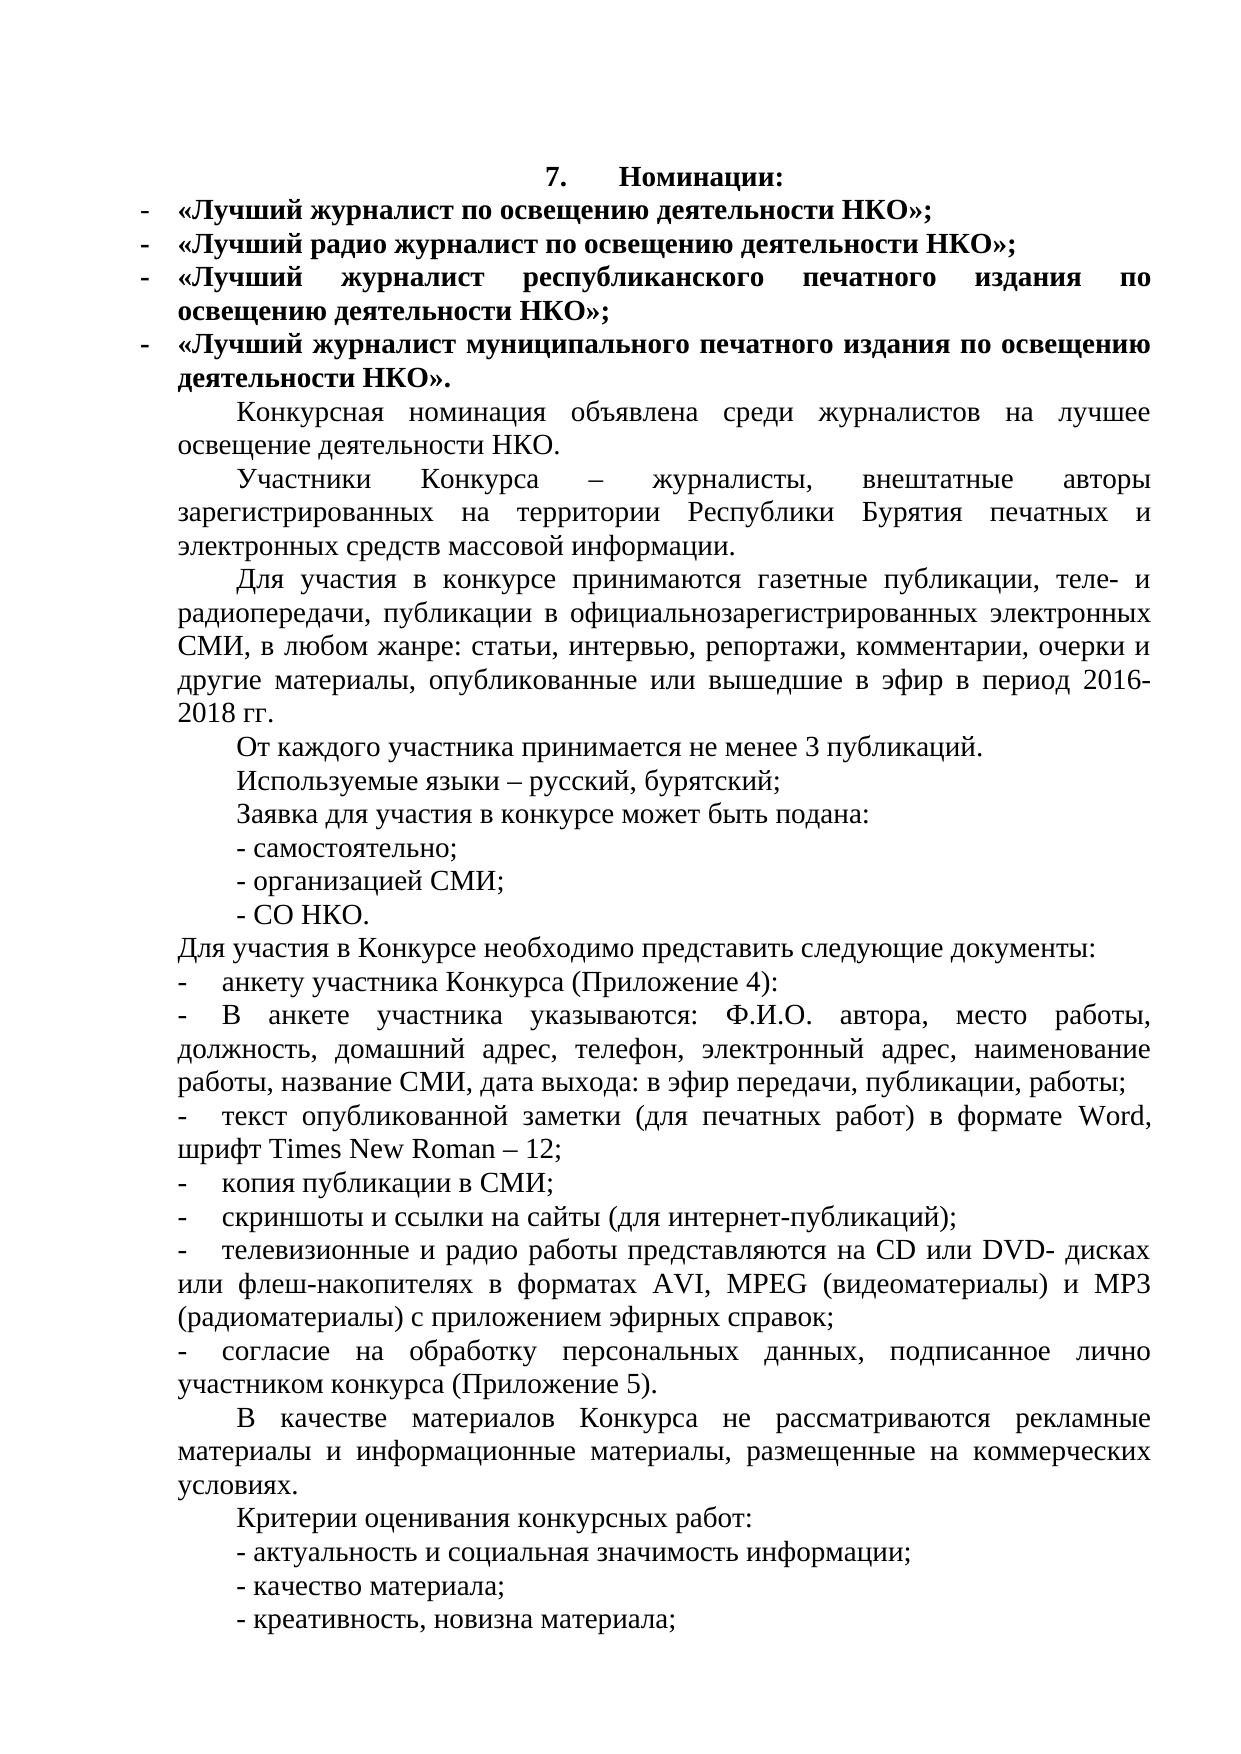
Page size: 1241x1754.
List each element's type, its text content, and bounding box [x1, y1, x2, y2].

list скриншоты и ссылки на сайты (для интернет-публикаций); [177, 1199, 1152, 1232]
list Для участия в Конкурсе необходимо представить следующие документы: [177, 930, 1152, 964]
list «Лучший радио журналист по освещению деятельности НКО»; [140, 226, 1152, 259]
list В качестве материалов Конкурса не рассматриваются рекламные материалы и информационные материалы, размещенные на коммерческих условиях. [177, 1400, 1152, 1501]
list Участники Конкурса – журналисты, внештатные авторы зарегистрированных на территории Республики Бурятия печатных и электронных средств массовой информации. [177, 461, 1152, 561]
list текст опубликованной заметки (для печатных работ) в формате Word, шрифт Times New Roman – 12; [177, 1098, 1152, 1165]
list «Лучший журналист по освещению деятельности НКО»; [140, 192, 1152, 226]
list - качество материала; [177, 1568, 1152, 1601]
list В анкете участника указываются: Ф.И.О. автора, место работы, должность, домашний адрес, телефон, электронный адрес, наименование работы, название СМИ, дата выхода: в эфир передачи, публикации, работы; [177, 997, 1152, 1098]
list «Лучший журналист муниципального печатного издания по освещению деятельности НКО». [140, 327, 1152, 394]
list Используемые языки – русский, бурятский; [177, 763, 1152, 796]
list Для участия в конкурсе принимаются газетные публикации, теле- и радиопередачи, публикации в официальнозарегистрированных электронных СМИ, в любом жанре: статьи, интервью, репортажи, комментарии, очерки и другие материалы, опубликованные или вышедшие в эфир в период 2016-2018 гг. [177, 561, 1152, 729]
list «Лучший журналист республиканского печатного издания по освещению деятельности НКО»; [140, 259, 1152, 327]
list - актуальность и социальная значимость информации; [177, 1534, 1152, 1568]
list - СО НКО. [177, 897, 1152, 930]
list копия публикации в СМИ; [177, 1165, 1152, 1199]
text Конкурсная номинация объявлена среди журналистов на лучшее освещение деятельности НКО. [177, 394, 1152, 461]
list согласие на обработку персональных данных, подписанное лично участником конкурса (Приложение 5). [177, 1333, 1152, 1400]
list Заявка для участия в конкурсе может быть подана: [177, 796, 1152, 830]
list телевизионные и радио работы представляются на CD или DVD- дисках или флеш-накопителях в форматах AVI, MPEG (видеоматериалы) и MP3 (радиоматериалы) с приложением эфирных справок; [177, 1232, 1152, 1333]
list - креативность, новизна материала; [177, 1601, 1152, 1635]
list анкету участника Конкурса (Приложение 4): [177, 964, 1152, 997]
list Критерии оценивания конкурсных работ: [177, 1501, 1152, 1534]
list Номинации: [177, 159, 1152, 192]
list - организацией СМИ; [177, 863, 1152, 897]
list От каждого участника принимается не менее 3 публикаций. [177, 729, 1152, 763]
list - самостоятельно; [177, 830, 1152, 863]
